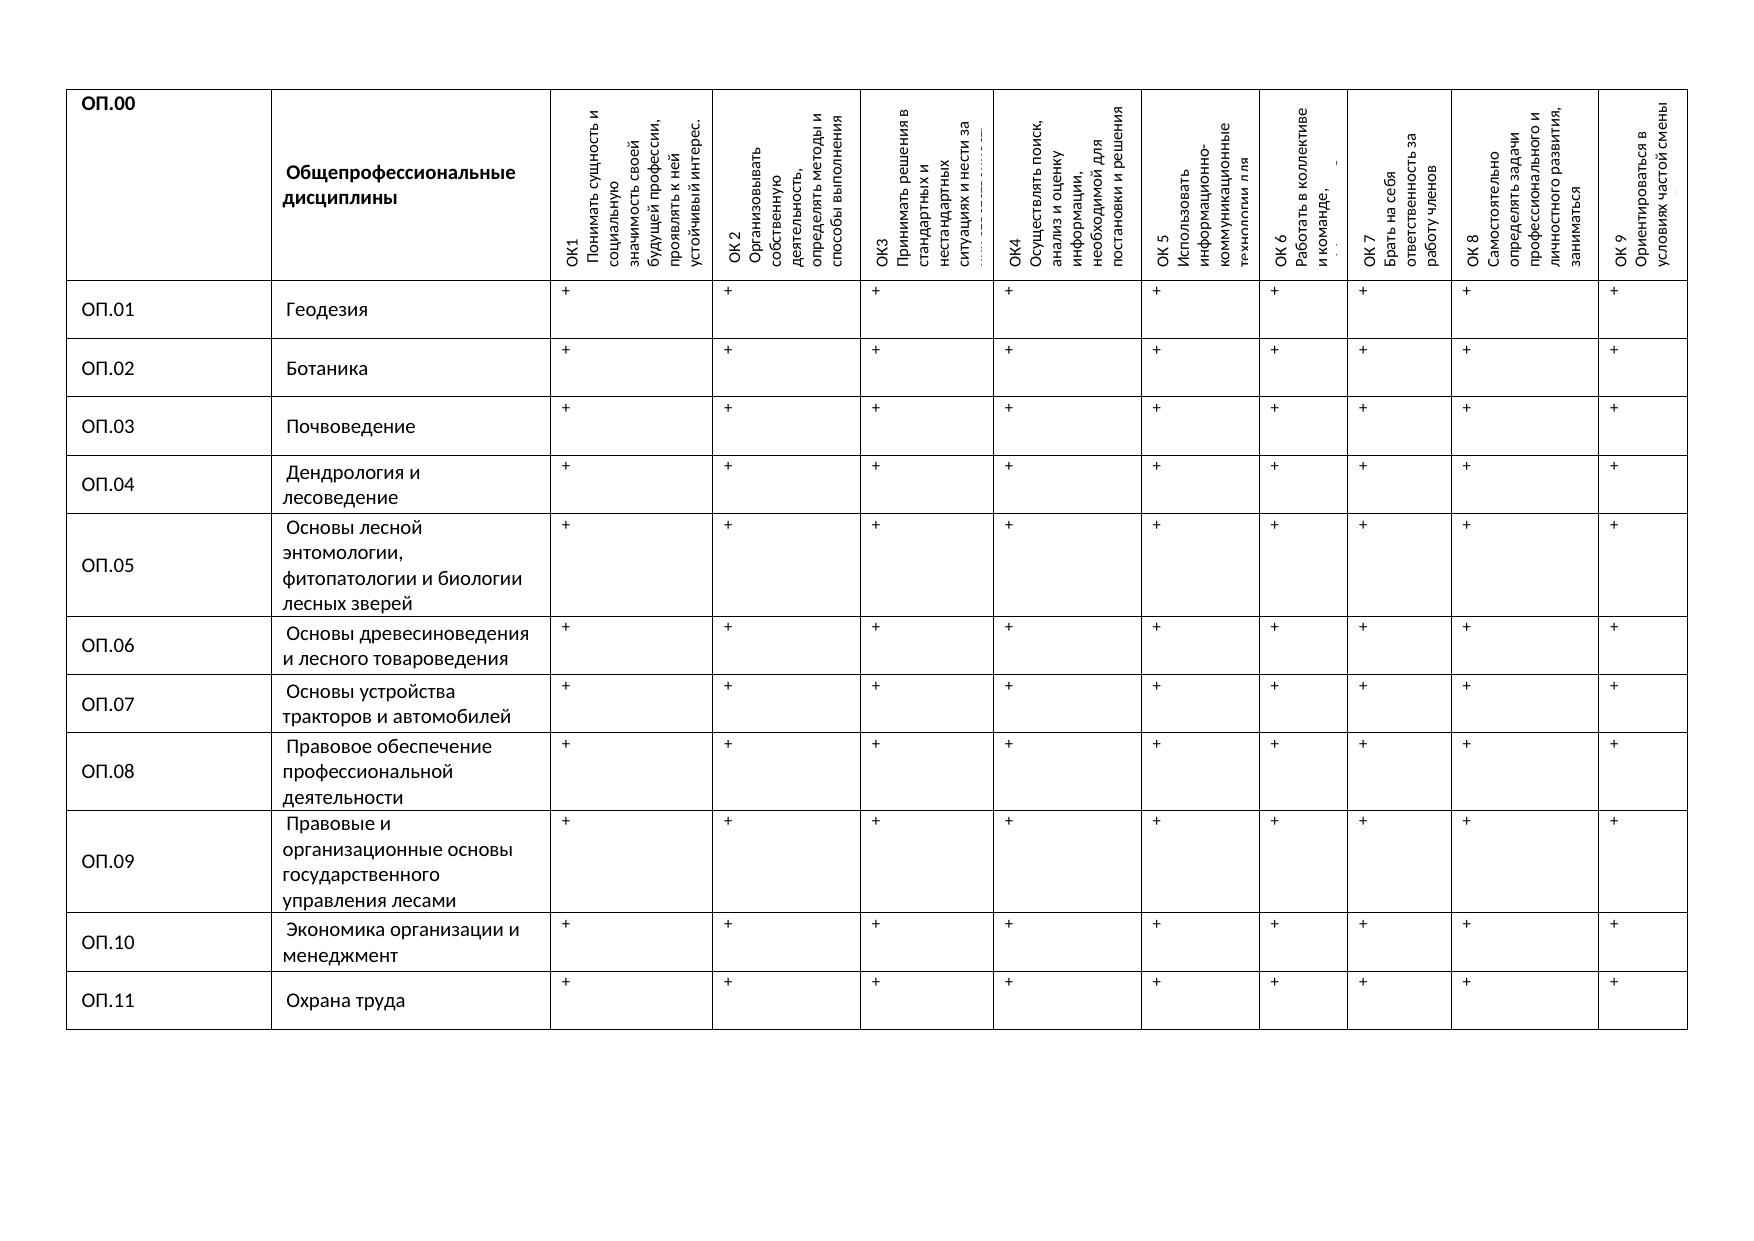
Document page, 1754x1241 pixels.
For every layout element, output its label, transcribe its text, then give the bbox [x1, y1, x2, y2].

table_cell + [1142, 811, 1259, 912]
table_header ОК 5 Использовать информационно-коммуникационные технологии для совершенствования профессиональной деятельности. [1142, 90, 1259, 279]
table_cell + [861, 456, 993, 513]
table_cell + [1260, 339, 1347, 396]
table_cell + [1348, 733, 1451, 809]
table_cell + [551, 913, 712, 971]
table_cell + [994, 972, 1141, 1029]
table_cell + [1599, 456, 1687, 513]
table_header ОК 7 Брать на себя ответственность за работу членов команды (подчиненных), результат выполнения заданий. [1348, 90, 1451, 279]
table_cell ОП.05 [67, 514, 271, 616]
table_cell + [861, 339, 993, 396]
table_cell + [1599, 397, 1687, 454]
table_cell + [861, 913, 993, 971]
table_cell + [994, 339, 1141, 396]
table_cell + [1142, 617, 1259, 674]
table_cell + [1142, 397, 1259, 454]
table_cell + [551, 281, 712, 338]
table_cell + [713, 281, 860, 338]
table_cell + [1348, 972, 1451, 1029]
table_cell + [994, 281, 1141, 338]
table_cell + [1348, 514, 1451, 616]
table_cell ОП.10 [67, 913, 271, 971]
table_cell + [1452, 913, 1598, 971]
table_cell Основы древесиноведения и лесного товароведения [272, 617, 550, 674]
table_cell + [551, 617, 712, 674]
table_header ОК 6 Работать в коллективе и команде, эффективно общаться с коллегами, руководством, потребителями [1260, 90, 1347, 279]
table_cell + [861, 617, 993, 674]
table_cell + [1599, 514, 1687, 616]
table_cell + [1599, 675, 1687, 732]
table_cell ОП.02 [67, 339, 271, 396]
table_cell + [994, 397, 1141, 454]
table_cell + [1348, 811, 1451, 912]
table_header ОП.00 [67, 90, 271, 279]
table_cell Правовые и организационные основы государственного управления лесами [272, 811, 550, 912]
table_cell + [1348, 913, 1451, 971]
table_cell ОП.09 [67, 811, 271, 912]
table_cell + [861, 811, 993, 912]
table_cell + [1452, 617, 1598, 674]
table_cell + [713, 733, 860, 809]
table_cell + [1142, 514, 1259, 616]
table_cell + [1599, 811, 1687, 912]
table_cell + [1348, 339, 1451, 396]
table_cell + [713, 514, 860, 616]
table_cell + [1142, 281, 1259, 338]
table_cell + [861, 397, 993, 454]
table_cell + [713, 339, 860, 396]
table_cell + [551, 972, 712, 1029]
table_cell Охрана труда [272, 972, 550, 1029]
table_cell + [1142, 913, 1259, 971]
table_cell + [994, 913, 1141, 971]
table_cell + [1260, 811, 1347, 912]
table_cell ОП.08 [67, 733, 271, 809]
table_cell + [551, 675, 712, 732]
table_cell + [994, 675, 1141, 732]
table_cell ОП.11 [67, 972, 271, 1029]
table_cell + [1452, 339, 1598, 396]
table_cell + [551, 733, 712, 809]
table_cell + [1260, 675, 1347, 732]
table_cell + [994, 617, 1141, 674]
table_cell + [1452, 397, 1598, 454]
table_cell + [1260, 514, 1347, 616]
table_cell Основы устройства тракторов и автомобилей [272, 675, 550, 732]
table_cell + [994, 811, 1141, 912]
table_cell + [551, 811, 712, 912]
table_cell + [713, 456, 860, 513]
table_cell ОП.04 [67, 456, 271, 513]
table_cell + [713, 397, 860, 454]
table_cell Основы лесной энтомологии, фитопатологии и биологии лесных зверей [272, 514, 550, 616]
table_cell + [994, 456, 1141, 513]
table_cell + [713, 972, 860, 1029]
table_cell + [861, 281, 993, 338]
table_cell + [551, 456, 712, 513]
table_cell + [713, 913, 860, 971]
table_cell + [551, 339, 712, 396]
table_cell + [713, 811, 860, 912]
table_header ОК1 Понимать сущность и социальную значимость своей будущей профессии, проявлять к ней устойчивый интерес. [551, 90, 712, 279]
table_cell + [713, 617, 860, 674]
table_cell + [1452, 456, 1598, 513]
table_cell + [861, 733, 993, 809]
table_cell + [1599, 972, 1687, 1029]
table_cell + [1142, 675, 1259, 732]
table_cell + [1452, 281, 1598, 338]
table_cell + [1348, 397, 1451, 454]
table_cell + [1599, 339, 1687, 396]
table_cell + [1260, 733, 1347, 809]
table_cell Экономика организации и менеджмент [272, 913, 550, 971]
table_cell Геодезия [272, 281, 550, 338]
table_header ОК3 Принимать решения в стандартных и нестандартных ситуациях и нести за них ответственность. [861, 90, 993, 279]
table_cell + [1599, 617, 1687, 674]
table_cell Почвоведение [272, 397, 550, 454]
table_cell + [1260, 397, 1347, 454]
table_cell + [1142, 972, 1259, 1029]
table_cell + [551, 514, 712, 616]
table_cell + [861, 514, 993, 616]
table_cell ОП.07 [67, 675, 271, 732]
table_cell + [1348, 456, 1451, 513]
table_cell + [1142, 733, 1259, 809]
table_header ОК 8 Самостоятельно определять задачи профессионального и личностного развития, заниматься самообразованием, осознанно планировать повышение квалификации. [1452, 90, 1598, 279]
table_cell ОП.06 [67, 617, 271, 674]
table_cell + [713, 675, 860, 732]
table_header Общепрофессиональные дисциплины [272, 90, 550, 279]
table_header ОК4 Осуществлять поиск, анализ и оценку информации, необходимой для постановки и решения профессиональных задач, профессионального и личностного развития. [994, 90, 1141, 279]
table_cell + [1599, 733, 1687, 809]
table_header ОК 2 Организовывать собственную деятельность, определять методы и способы выполнения профессиональных задач, оценивать их эффективность и качество. [713, 90, 860, 279]
table_cell + [994, 514, 1141, 616]
table_cell Ботаника [272, 339, 550, 396]
table_cell + [1348, 281, 1451, 338]
table_cell ОП.01 [67, 281, 271, 338]
table_cell + [1260, 456, 1347, 513]
table_cell + [1348, 617, 1451, 674]
table_cell + [861, 972, 993, 1029]
table_cell + [1142, 339, 1259, 396]
table_cell + [1452, 972, 1598, 1029]
table_cell + [1260, 281, 1347, 338]
table_cell + [994, 733, 1141, 809]
table_cell + [1260, 617, 1347, 674]
table_cell Дендрология и лесоведение [272, 456, 550, 513]
table_cell + [1452, 733, 1598, 809]
table_cell + [1599, 913, 1687, 971]
table_cell + [1452, 675, 1598, 732]
table_cell + [1452, 811, 1598, 912]
table_cell + [1599, 281, 1687, 338]
table_cell + [1260, 972, 1347, 1029]
table_cell + [1348, 675, 1451, 732]
table_cell + [1142, 456, 1259, 513]
table_cell ОП.03 [67, 397, 271, 454]
table_cell + [861, 675, 993, 732]
table_header ОК 9 Ориентироваться в условиях частой смены технологий в профессиональной деятельности. [1599, 90, 1687, 279]
table_cell Правовое обеспечение профессиональной деятельности [272, 733, 550, 809]
table_cell + [1452, 514, 1598, 616]
table_cell + [551, 397, 712, 454]
table_cell + [1260, 913, 1347, 971]
